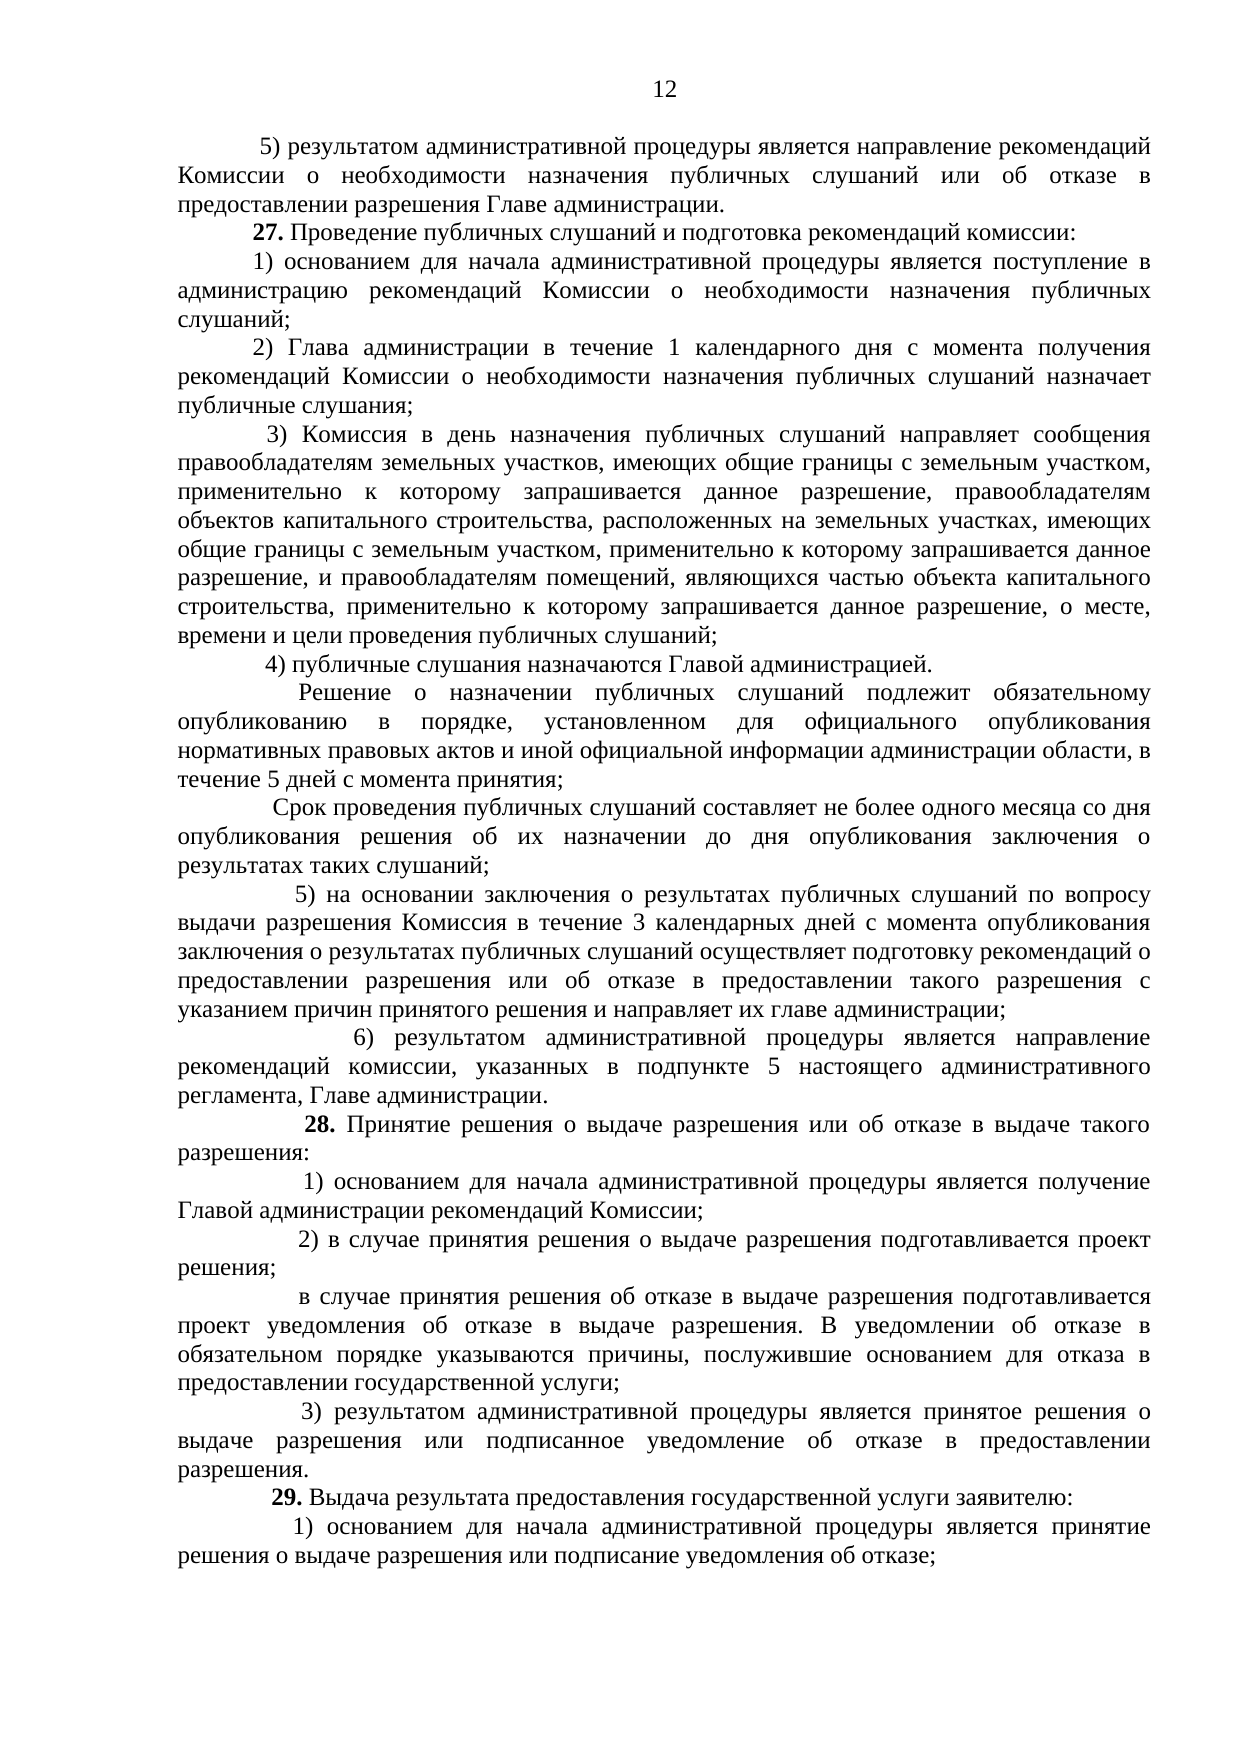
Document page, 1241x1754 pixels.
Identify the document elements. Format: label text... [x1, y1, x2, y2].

text 1) основанием для начала административной процедуры является получение Главой администрации рекомендаций Комиссии; [177, 1166, 1152, 1224]
text Срок проведения публичных слушаний составляет не более одного месяца со дня опубликования решения об их назначении до дня опубликования заключения о результатах таких слушаний; [177, 792, 1152, 879]
text 2) Глава администрации в течение 1 календарного дня с момента получения рекомендаций Комиссии о необходимости назначения публичных слушаний назначает публичные слушания; [177, 332, 1152, 419]
text 6) результатом административной процедуры является направление рекомендаций комиссии, указанных в подпункте 5 настоящего административного регламента, Главе администрации. [177, 1022, 1152, 1109]
text 29. Выдача результата предоставления государственной услуги заявителю: [177, 1482, 1152, 1511]
text 1) основанием для начала административной процедуры является принятие решения о выдаче разрешения или подписание уведомления об отказе; [177, 1511, 1152, 1569]
text 1) основанием для начала административной процедуры является поступление в администрацию рекомендаций Комиссии о необходимости назначения публичных слушаний; [177, 246, 1152, 332]
text 28. Принятие решения о выдаче разрешения или об отказе в выдаче такого разрешения: [177, 1109, 1152, 1166]
text 3) Комиссия в день назначения публичных слушаний направляет сообщения правообладателям земельных участков, имеющих общие границы с земельным участком, применительно к которому запрашивается данное разрешение, правообладателям объектов капитального строительства, расположенных на земельных участках, имеющих общие границы с земельным участком, применительно к которому запрашивается данное разрешение, и правообладателям помещений, являющихся частью объекта капитального строительства, применительно к которому запрашивается данное разрешение, о месте, времени и цели проведения публичных слушаний; [177, 419, 1152, 649]
text Решение о назначении публичных слушаний подлежит обязательному опубликованию в порядке, установленном для официального опубликования нормативных правовых актов и иной официальной информации администрации области, в течение 5 дней с момента принятия; [177, 677, 1152, 792]
text 5) результатом административной процедуры является направление рекомендаций Комиссии о необходимости назначения публичных слушаний или об отказе в предоставлении разрешения Главе администрации. [177, 131, 1152, 217]
text 3) результатом административной процедуры является принятое решения о выдаче разрешения или подписанное уведомление об отказе в предоставлении разрешения. [177, 1396, 1152, 1482]
text 4) публичные слушания назначаются Главой администрацией. [177, 649, 1152, 677]
text 27. Проведение публичных слушаний и подготовка рекомендаций комиссии: [177, 217, 1152, 246]
text 5) на основании заключения о результатах публичных слушаний по вопросу выдачи разрешения Комиссия в течение 3 календарных дней с момента опубликования заключения о результатах публичных слушаний осуществляет подготовку рекомендаций о предоставлении разрешения или об отказе в предоставлении такого разрешения с указанием причин принятого решения и направляет их главе администрации; [177, 879, 1152, 1022]
text в случае принятия решения об отказе в выдаче разрешения подготавливается проект уведомления об отказе в выдаче разрешения. В уведомлении об отказе в обязательном порядке указываются причины, послужившие основанием для отказа в предоставлении государственной услуги; [177, 1281, 1152, 1396]
text 2) в случае принятия решения о выдаче разрешения подготавливается проект решения; [177, 1224, 1152, 1281]
